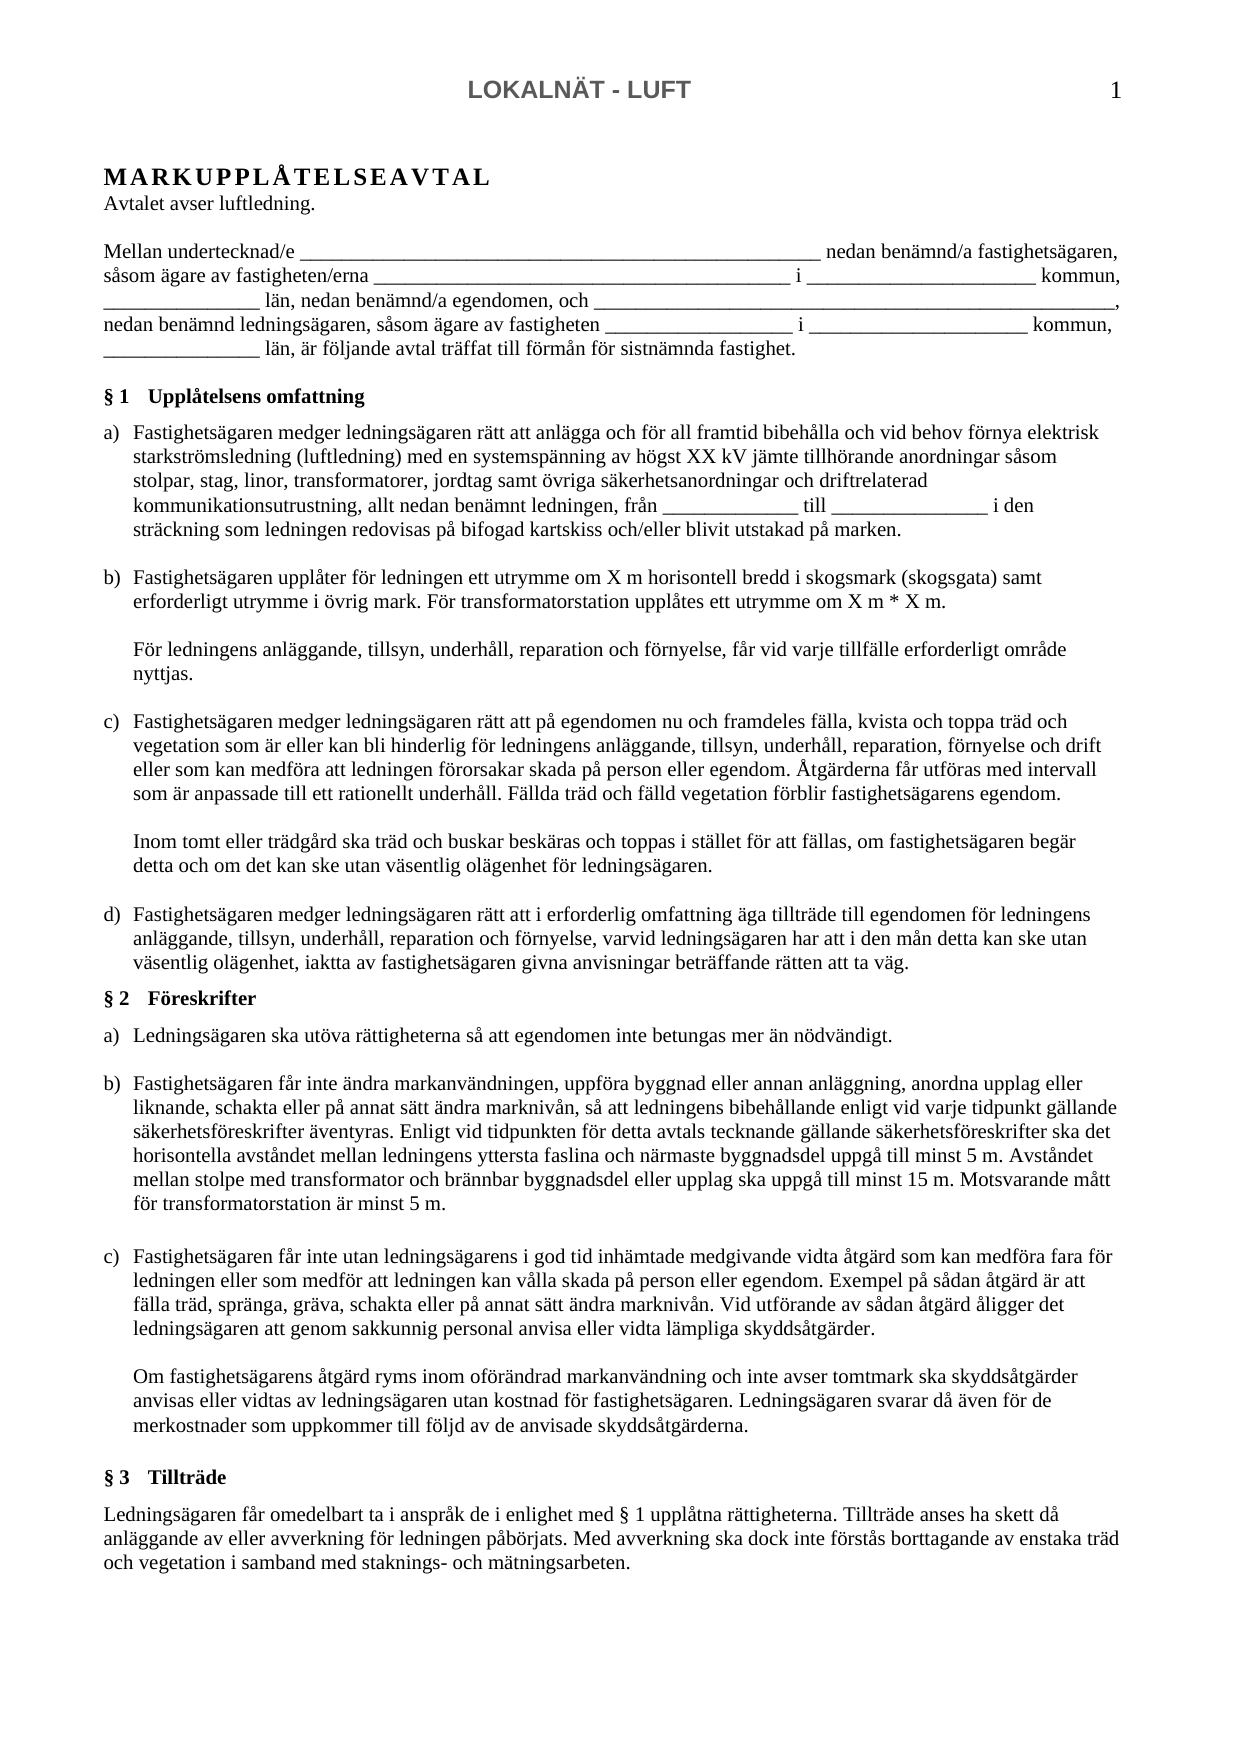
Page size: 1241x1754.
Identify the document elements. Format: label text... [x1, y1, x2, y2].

text Mellan undertecknad/e __________________________________________________ nedan benämnd/a fastighetsägaren, såsom ägare av fastigheten/erna ________________________________________ i ______________________ kommun, _______________ län, nedan benämnd/a egendomen, och __________________________________________________, nedan benämnd ledningsägaren, såsom ägare av fastigheten __________________ i _____________________ kommun, _______________ län, är följande avtal träffat till förmån för sistnämnda fastighet. [103, 239, 1122, 360]
text c) Fastighetsägaren medger ledningsägaren rätt att på egendomen nu och framdeles fälla, kvista och toppa träd och vegetation som är eller kan bli hinderlig för ledningens anläggande, tillsyn, underhåll, reparation, förnyelse och drift eller som kan medföra att ledningen förorsakar skada på person eller egendom. Åtgärderna får utföras med intervall som är anpassade till ett rationellt underhåll. Fällda träd och fälld vegetation förblir fastighetsägarens egendom. Inom tomt eller trädgård ska träd och buskar beskäras och toppas i stället för att fällas, om fastighetsägaren begär detta och om det kan ske utan väsentlig olägenhet för ledningsägaren. [103, 709, 1122, 877]
list Fastighetsägaren får inte ändra markanvändningen, uppföra byggnad eller annan anläggning, anordna upplag eller liknande, schakta eller på annat sätt ändra marknivån, så att ledningens bibehållande enligt vid varje tidpunkt gällande säkerhetsföreskrifter äventyras. Enligt vid tidpunkten för detta avtals tecknande gällande säkerhetsföreskrifter ska det horisontella avståndet mellan ledningens yttersta faslina och närmaste byggnadsdel uppgå till minst . Avståndet mellan stolpe med transformator och brännbar byggnadsdel eller upplag ska uppgå till minst . Motsvarande mått för transformatorstation är minst . [103, 1071, 1122, 1244]
text § 3 Tillträde [103, 1465, 1122, 1489]
list Fastighetsägaren får inte utan ledningsägarens i god tid inhämtade medgivande vidta åtgärd som kan medföra fara för ledningen eller som medför att ledningen kan vålla skada på person eller egendom. Exempel på sådan åtgärd är att fälla träd, spränga, gräva, schakta eller på annat sätt ändra marknivån. Vid utförande av sådan åtgärd åligger det ledningsägaren att genom sakkunnig personal anvisa eller vidta lämpliga skyddsåtgärder. Om fastighetsägarens åtgärd ryms inom oförändrad markanvändning och inte avser tomtmark ska skyddsåtgärder anvisas eller vidtas av ledningsägaren utan kostnad för fastighetsägaren. Ledningsägaren svarar då även för de merkostnader som uppkommer till följd av de anvisade skyddsåtgärderna. [103, 1244, 1122, 1465]
list Fastighetsägaren medger ledningsägaren rätt att anlägga och för all framtid bibehålla och vid behov förnya elektrisk starkströmsledning (luftledning) med en systemspänning av högst XX kV jämte tillhörande anordningar såsom stolpar, stag, linor, transformatorer, jordtag samt övriga säkerhetsanordningar och driftrelaterad kommunikationsutrustning, allt nedan benämnt ledningen, från _____________ till _______________ i den sträckning som ledningen redovisas på bifogad kartskiss och/eller blivit utstakad på marken. [103, 420, 1122, 541]
text a) Ledningsägaren ska utöva rättigheterna så att egendomen inte betungas mer än nödvändigt. [103, 1023, 1122, 1047]
text Ledningsägaren får omedelbart ta i anspråk de i enlighet med § 1 upplåtna rättigheterna. Tillträde anses ha skett då anläggande av eller avverkning för ledningen påbörjats. Med avverkning ska dock inte förstås borttagande av enstaka träd och vegetation i samband med staknings- och mätningsarbeten. [103, 1502, 1122, 1574]
text § 2 Föreskrifter [103, 986, 1122, 1010]
text MARKUPPLÅTELSEAVTAL [103, 162, 1122, 191]
text Avtalet avser luftledning. [103, 191, 1122, 215]
text d) Fastighetsägaren medger ledningsägaren rätt att i erforderlig omfattning äga tillträde till egendomen för ledningens anläggande, tillsyn, underhåll, reparation och förnyelse, varvid ledningsägaren har att i den mån detta kan ske utan väsentlig olägenhet, iaktta av fastighetsägaren givna anvisningar beträffande rätten att ta väg. [103, 902, 1122, 974]
text § 1 Upplåtelsens omfattning [103, 384, 1122, 408]
text b) Fastighetsägaren upplåter för ledningen ett utrymme om X m horisontell bredd i skogsmark (skogsgata) samt erforderligt utrymme i övrig mark. För transformatorstation upplåtes ett utrymme om X m * X m. För ledningens anläggande, tillsyn, underhåll, reparation och förnyelse, får vid varje tillfälle erforderligt område nyttjas. [103, 565, 1122, 685]
